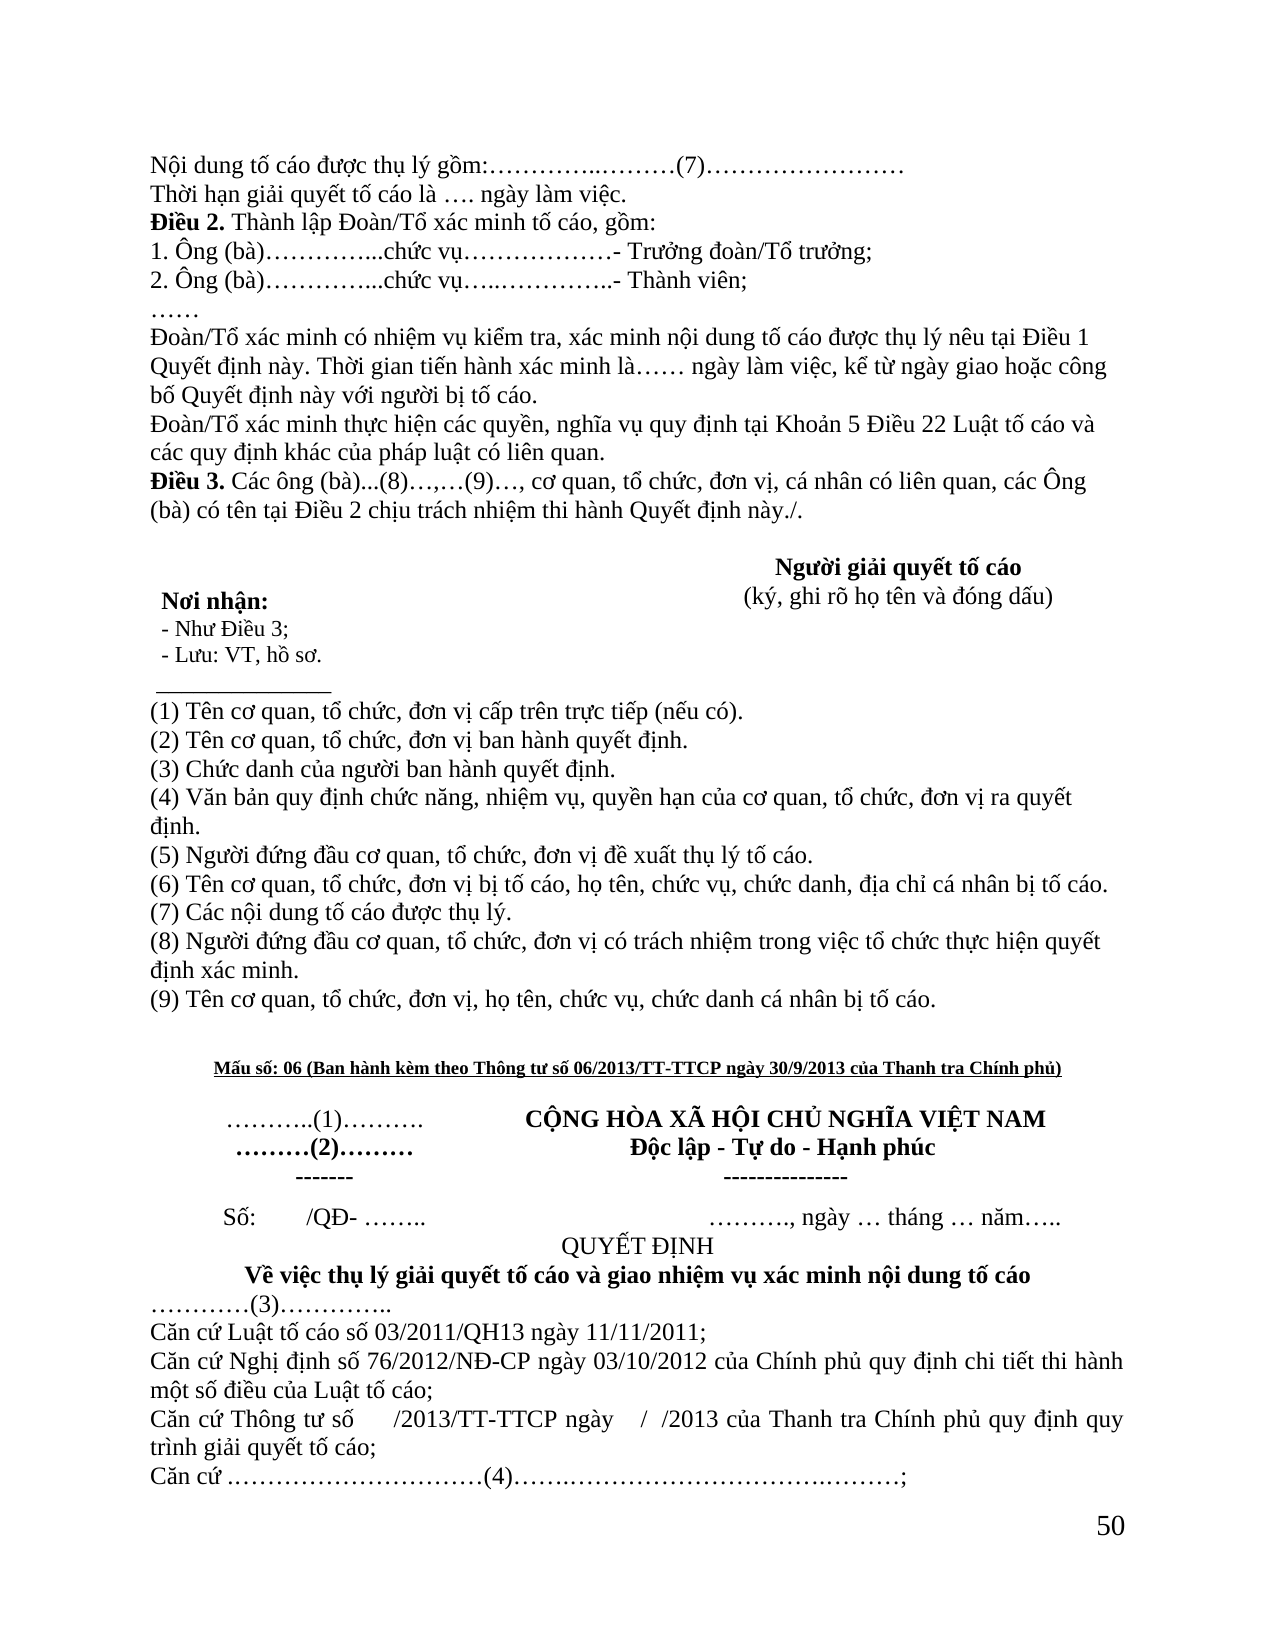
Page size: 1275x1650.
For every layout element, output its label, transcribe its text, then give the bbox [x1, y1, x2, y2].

text Đoàn/Tổ xác minh có nhiệm vụ kiểm tra, xác minh nội dung tố cáo được thụ lý nêu tại Điều 1 Quyết định này. Thời gian tiến hành xác minh là…… ngày làm việc, kể từ ngày giao hoặc công bố Quyết định này với người bị tố cáo. [150, 322, 1125, 409]
table_header ………..(1)………. ………(2)……… ------- [150, 1091, 499, 1190]
table_cell Số: /QĐ- …….. [150, 1190, 499, 1231]
text (8) Người đứng đầu cơ quan, tổ chức, đơn vị có trách nhiệm trong việc tổ chức thực hiện quyết định xác minh. [150, 926, 1125, 984]
text Đoàn/Tổ xác minh thực hiện các quyền, nghĩa vụ quy định tại Khoản 5 Điều 22 Luật tố cáo và các quy định khác của pháp luật có liên quan. [150, 409, 1125, 466]
text Căn cứ .…………………………(4)…….………………………….………; [150, 1461, 1125, 1490]
text (4) Văn bản quy định chức năng, nhiệm vụ, quyền hạn của cơ quan, tổ chức, đơn vị ra quyết định. [150, 782, 1125, 840]
text Nội dung tố cáo được thụ lý gồm:…………..………(7)…………………… [150, 150, 1125, 179]
text …………(3)………….. [150, 1289, 1125, 1317]
table_header CỘNG HÒA XÃ HỘI CHỦ NGHĨA VIỆT NAM Độc lập - Tự do - Hạnh phúc --------------- [499, 1091, 1072, 1190]
text (6) Tên cơ quan, tổ chức, đơn vị bị tố cáo, họ tên, chức vụ, chức danh, địa chỉ cá nhân bị tố cáo. [150, 869, 1125, 897]
text ______________ [150, 667, 1125, 696]
text (9) Tên cơ quan, tổ chức, đơn vị, họ tên, chức vụ, chức danh cá nhân bị tố cáo. [150, 984, 1125, 1012]
text (3) Chức danh của người ban hành quyết định. [150, 754, 1125, 782]
text Căn cứ Luật tố cáo số 03/2011/QH13 ngày 11/11/2011; [150, 1317, 1125, 1346]
text 1. Ông (bà)…………...chức vụ………………- Trưởng đoàn/Tổ trưởng; [150, 236, 1125, 265]
text Điều 2. Thành lập Đoàn/Tổ xác minh tố cáo, gồm: [150, 207, 1125, 236]
text Về việc thụ lý giải quyết tố cáo và giao nhiệm vụ xác minh nội dung tố cáo [150, 1260, 1125, 1289]
text Căn cứ Nghị định số 76/2012/NĐ-CP ngày 03/10/2012 của Chính phủ quy định chi tiết thi hành một số điều của Luật tố cáo; [150, 1346, 1125, 1404]
text Điều 3. Các ông (bà)...(8)…,…(9)…, cơ quan, tổ chức, đơn vị, cá nhân có liên quan, các Ông (bà) có tên tại Điều 2 chịu trách nhiệm thi hành Quyết định này./. [150, 466, 1125, 524]
text Thời hạn giải quyết tố cáo là …. ngày làm việc. [150, 179, 1125, 207]
table_header Nơi nhận: - Như Điều 3; - Lưu: VT, hồ sơ. [150, 553, 649, 667]
text (1) Tên cơ quan, tổ chức, đơn vị cấp trên trực tiếp (nếu có). [150, 696, 1125, 725]
text (5) Người đứng đầu cơ quan, tổ chức, đơn vị đề xuất thụ lý tố cáo. [150, 840, 1125, 869]
text 2. Ông (bà)…………...chức vụ…..…………..- Thành viên; [150, 265, 1125, 294]
text Mấu số: 06 (Ban hành kèm theo Thông tư số 06/2013/TT-TTCP ngày 30/9/2013 của Thanh tra Chính phủ) [150, 1054, 1125, 1079]
text QUYẾT ĐỊNH [150, 1231, 1125, 1260]
table_cell ………., ngày … tháng … năm….. [499, 1190, 1072, 1231]
text …… [150, 294, 1125, 322]
table_header Người giải quyết tố cáo (ký, ghi rõ họ tên và đóng dấu) [649, 553, 1147, 667]
text (7) Các nội dung tố cáo được thụ lý. [150, 897, 1125, 926]
text (2) Tên cơ quan, tổ chức, đơn vị ban hành quyết định. [150, 725, 1125, 754]
text Căn cứ Thông tư số /2013/TT-TTCP ngày / /2013 của Thanh tra Chính phủ quy định quy trình giải quyết tố cáo; [150, 1404, 1125, 1461]
